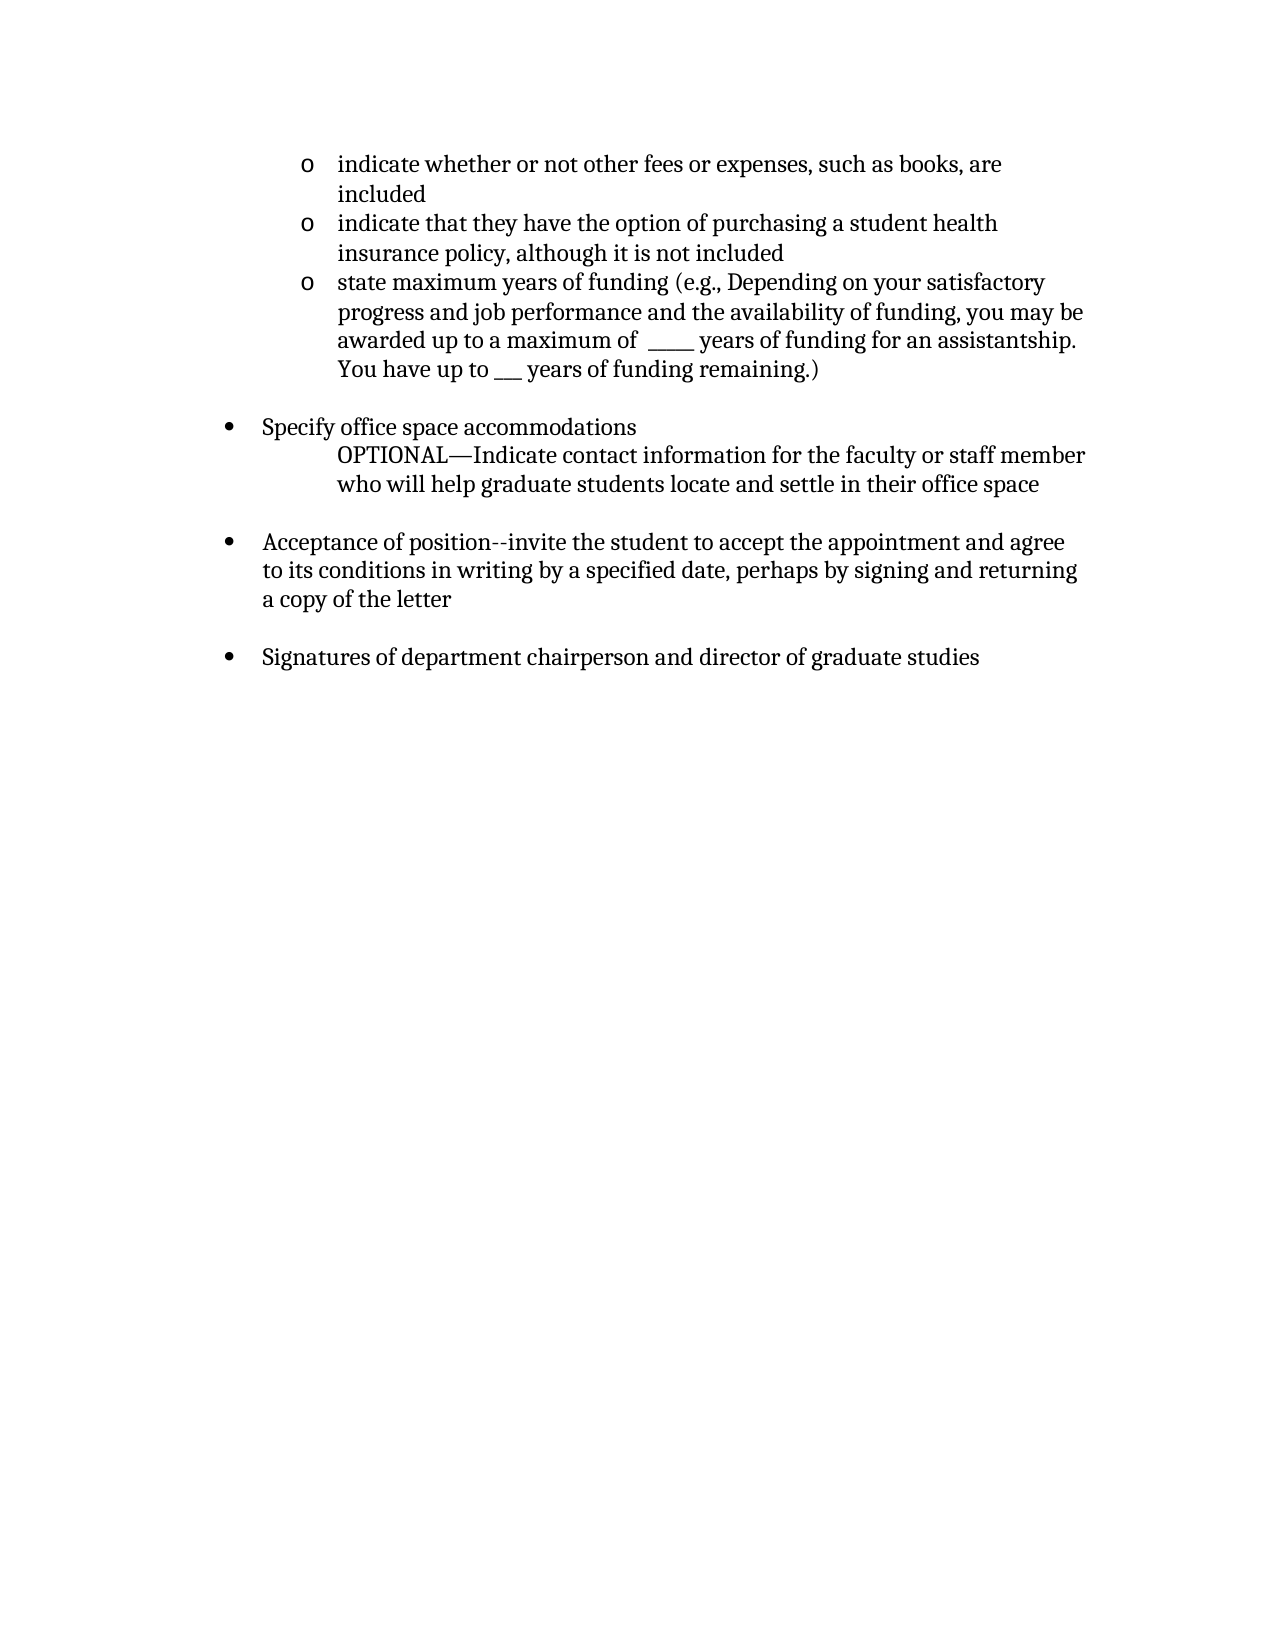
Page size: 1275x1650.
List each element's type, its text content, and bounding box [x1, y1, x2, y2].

list Specify office space accommodations [225, 412, 1087, 441]
list Acceptance of position--invite the student to accept the appointment and agree to its conditions in writing by a specified date, perhaps by signing and returning a copy of the letter [225, 527, 1087, 614]
list OPTIONAL—Indicate contact information for the faculty or staff member who will help graduate students locate and settle in their office space [337, 441, 1087, 499]
list Signatures of department chairperson and director of graduate studies [225, 642, 1087, 671]
list state maximum years of funding (e.g., Depending on your satisfactory progress and job performance and the availability of funding, you may be awarded up to a maximum of _____ years of funding for an assistantship. You have up to ___ years of funding remaining.) [300, 267, 1087, 384]
list indicate that they have the option of purchasing a student health insurance policy, although it is not included [300, 209, 1087, 267]
list indicate whether or not other fees or expenses, such as books, are included [300, 150, 1087, 209]
